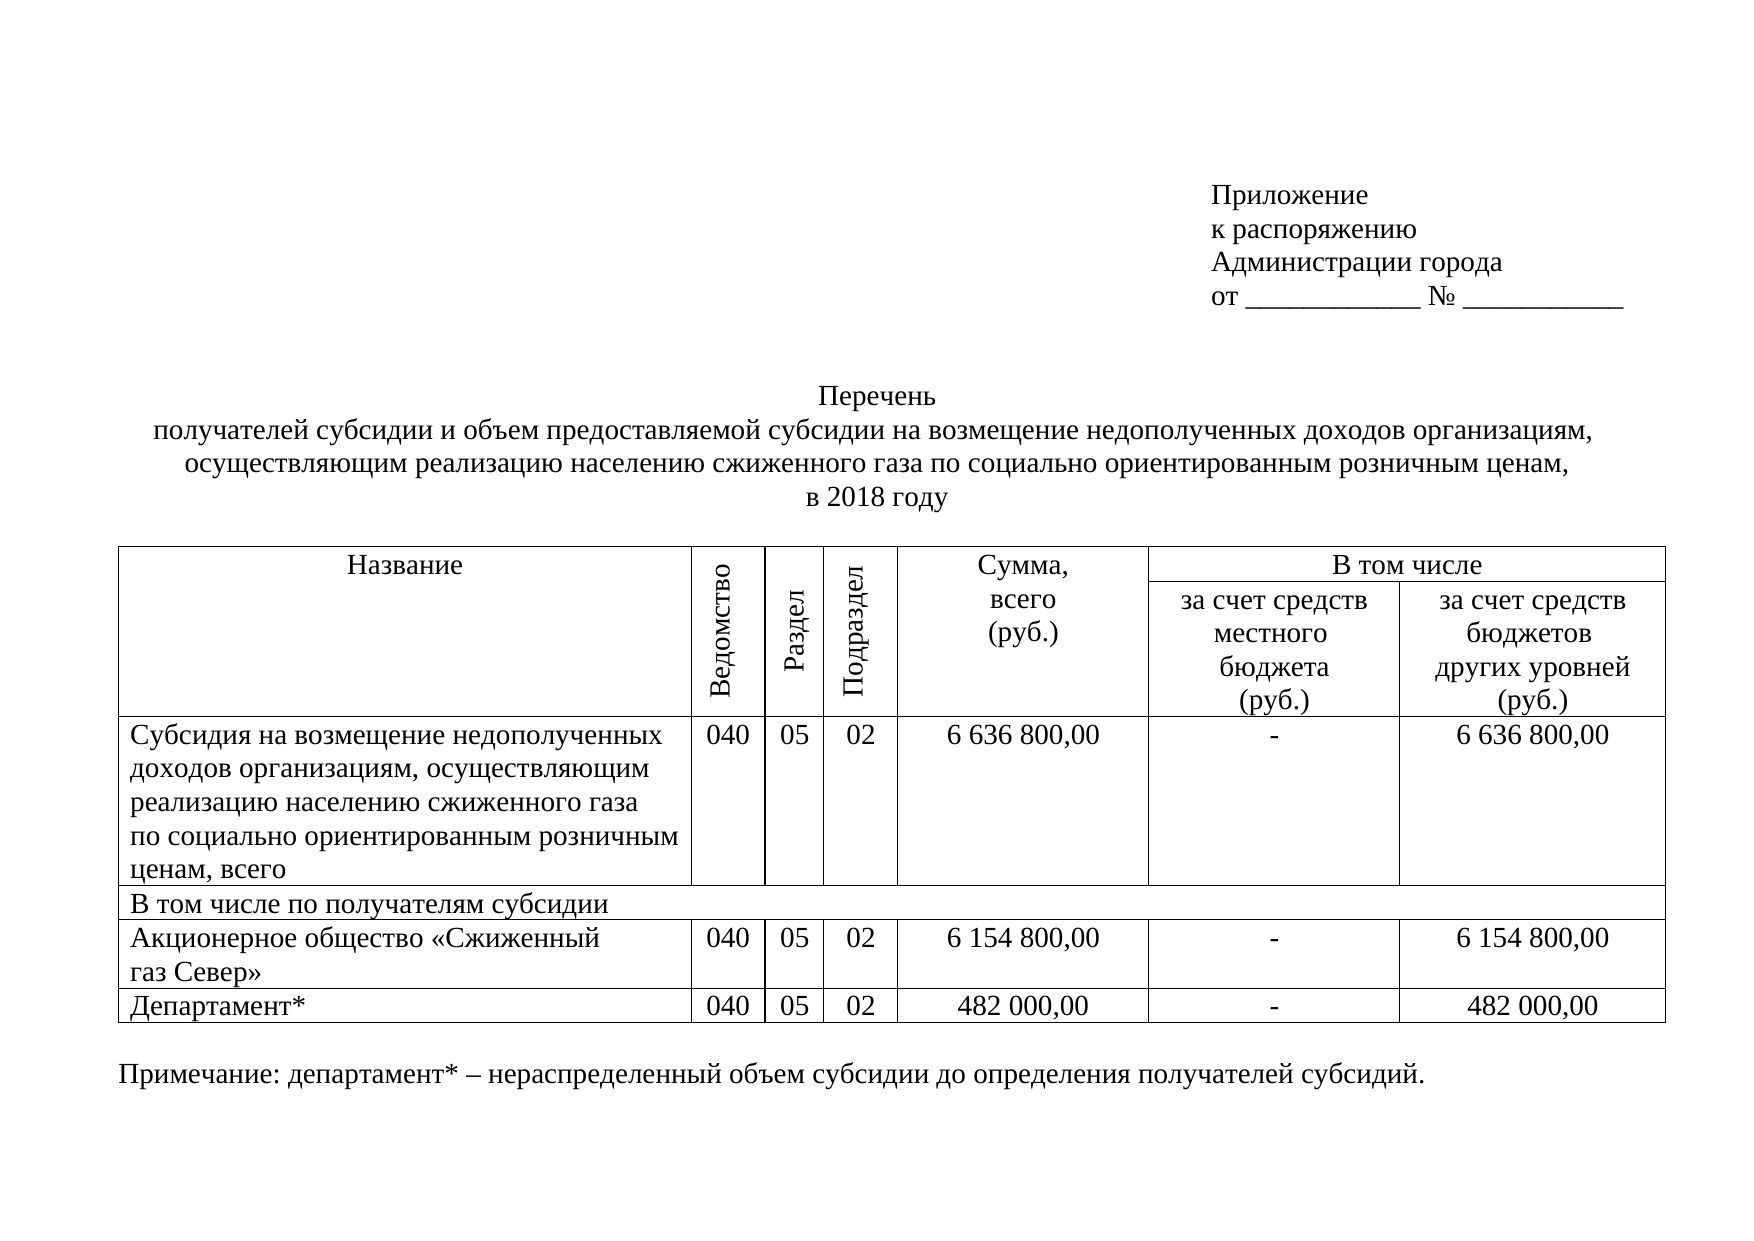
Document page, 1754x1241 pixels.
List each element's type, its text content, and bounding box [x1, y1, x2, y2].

table_cell 02 [824, 717, 897, 885]
table_cell В том числе по получателям субсидии [119, 886, 1665, 919]
table_cell 05 [766, 920, 823, 987]
table_cell 05 [766, 717, 823, 885]
subtitle Приложение [118, 177, 1636, 211]
subtitle Администрации города [118, 244, 1636, 278]
subtitle к распоряжению [118, 211, 1636, 244]
table_cell 6 636 800,00 [1400, 717, 1665, 885]
table_cell Субсидия на возмещение недополученных доходов организациям, осуществляющим реализацию населению сжиженного газа по социально ориентированным розничным ценам, всего [119, 717, 691, 885]
table_cell - [1149, 989, 1399, 1022]
table_header В том числе [1149, 547, 1665, 581]
table_cell 05 [766, 989, 823, 1022]
table_cell 040 [692, 717, 764, 885]
table_cell Акционерное общество «Сжиженный газ Север» [119, 920, 691, 987]
table_header Сумма, всего (руб.) [898, 547, 1148, 716]
table_cell 6 154 800,00 [898, 920, 1148, 987]
table_header Ведомство [692, 547, 764, 716]
table_cell Департамент* [119, 989, 691, 1022]
text Перечень [118, 378, 1636, 412]
table_cell 482 000,00 [898, 989, 1148, 1022]
text от ____________ № ___________ [118, 278, 1636, 311]
table_cell за счет средств местного бюджета (руб.) [1149, 582, 1399, 716]
table_header Название [119, 547, 691, 716]
table_cell 6 636 800,00 [898, 717, 1148, 885]
table_cell 02 [824, 920, 897, 987]
table_cell 482 000,00 [1400, 989, 1665, 1022]
table_cell - [1149, 717, 1399, 885]
table_cell 6 154 800,00 [1400, 920, 1665, 987]
table_cell - [1149, 920, 1399, 987]
table_header Раздел [766, 547, 823, 716]
text получателей субсидии и объем предоставляемой субсидии на возмещение недополученных доходов организациям, осуществляющим реализацию населению сжиженного газа по социально ориентированным розничным ценам, [118, 412, 1636, 479]
table_cell 02 [824, 989, 897, 1022]
table_cell 040 [692, 920, 764, 987]
table_header Подраздел [824, 547, 897, 716]
text в 2018 году [118, 479, 1636, 513]
table_cell 040 [692, 989, 764, 1022]
text Примечание: департамент* – нераспределенный объем субсидии до определения получателей субсидий. [118, 1057, 1636, 1090]
table_cell за счет средств бюджетов других уровней (руб.) [1400, 582, 1665, 716]
